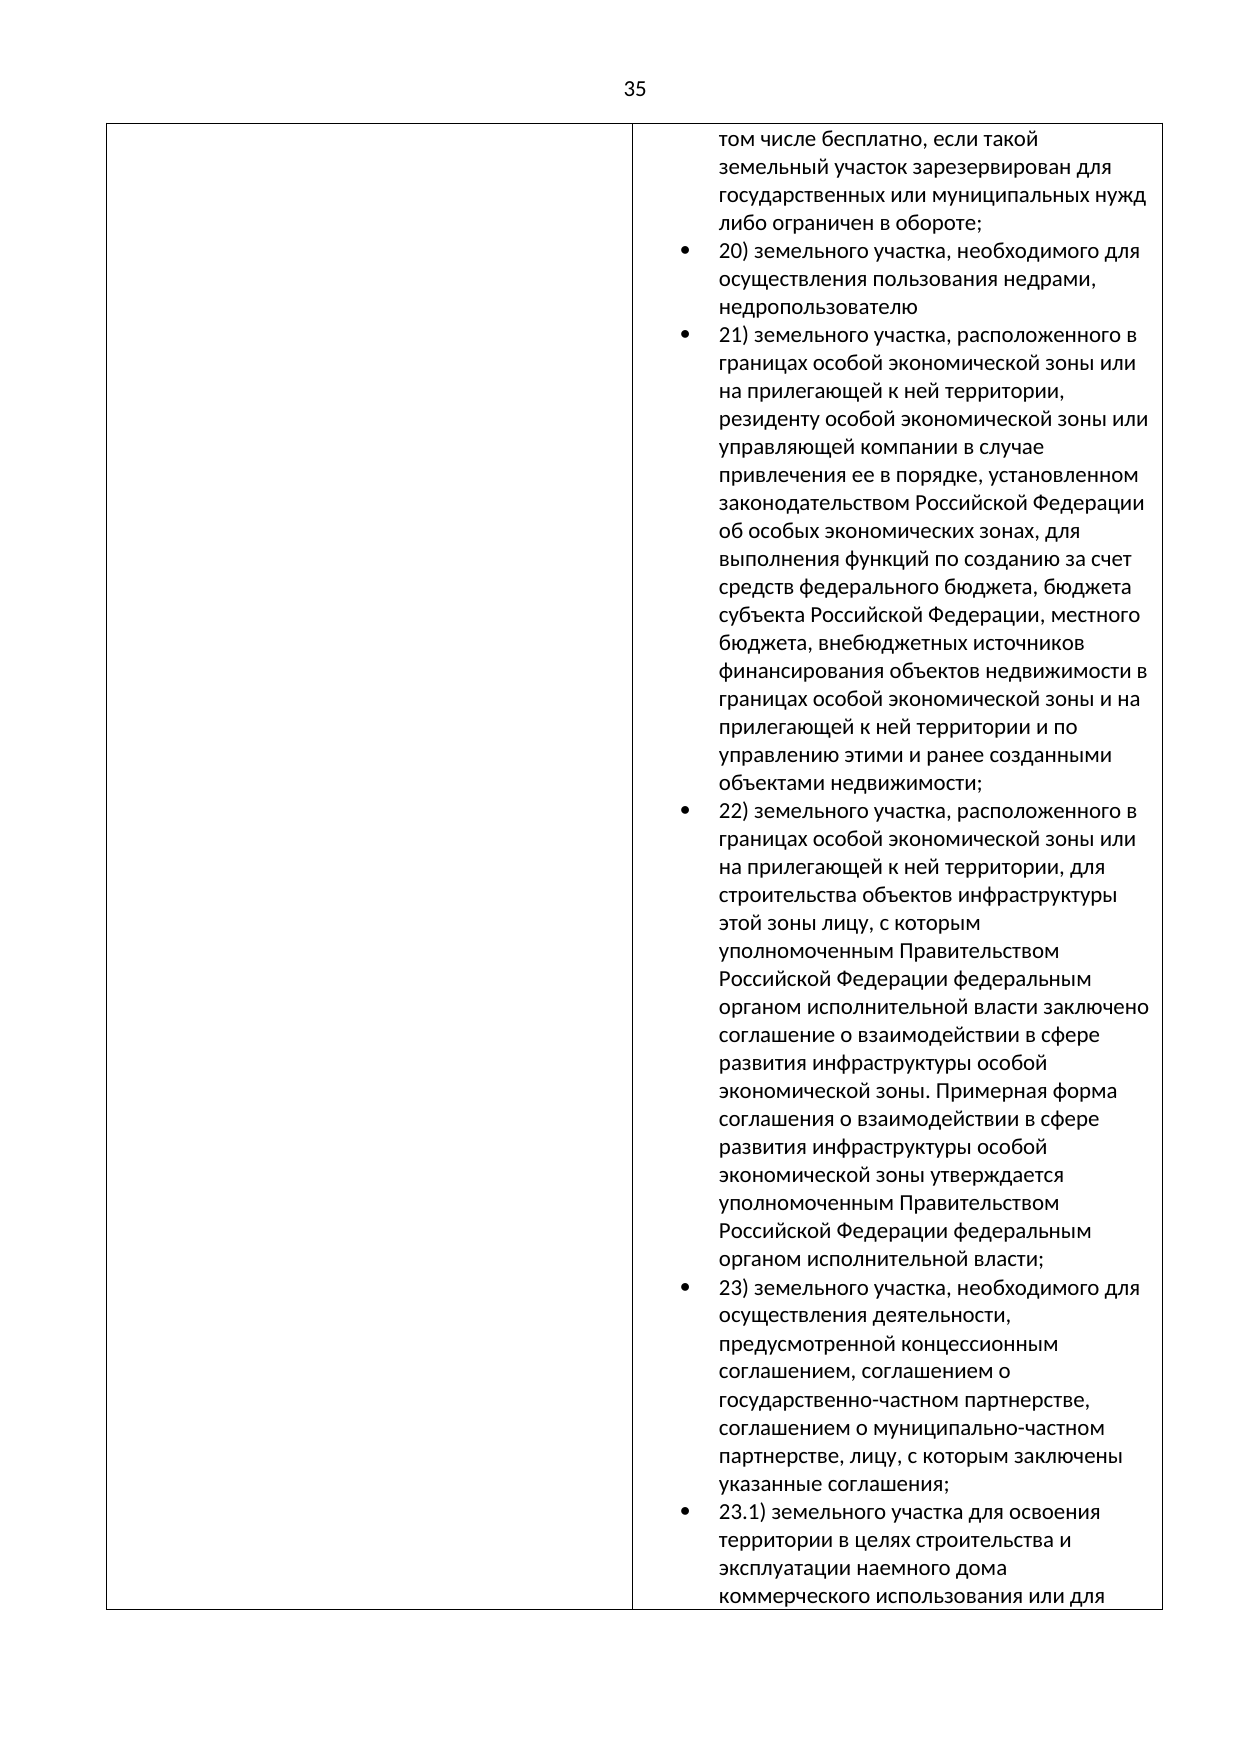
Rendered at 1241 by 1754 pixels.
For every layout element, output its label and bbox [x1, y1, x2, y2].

table_cell [633, 124, 1162, 1609]
table_cell [107, 124, 632, 1609]
